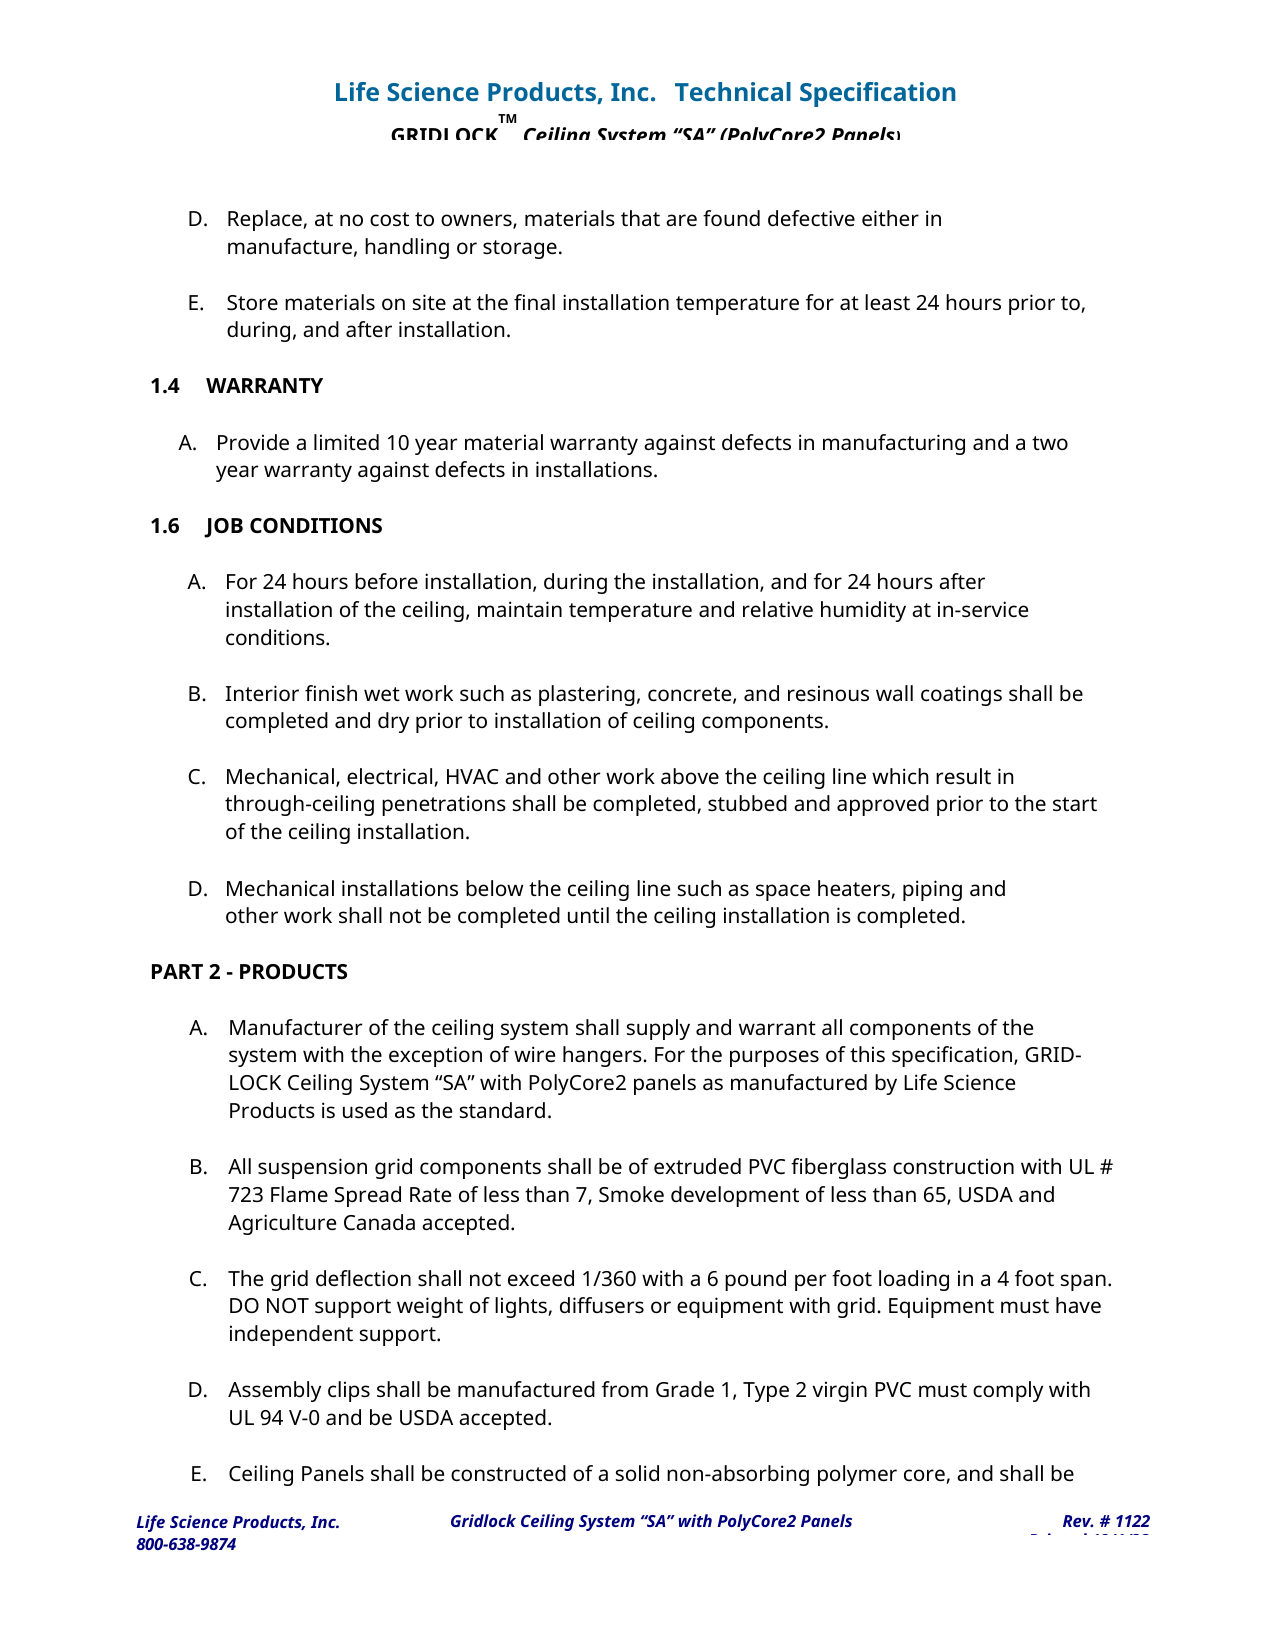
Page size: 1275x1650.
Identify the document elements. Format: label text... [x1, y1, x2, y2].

list Interior finish wet work such as plastering, concrete, and resinous wall coatings shall be completed and dry prior to installation of ceiling components. [187, 679, 1117, 734]
text PART 2 - PRODUCTS [150, 957, 1252, 986]
list Replace, at no cost to owners, materials that are found defective either in manufacture, handling or storage. [187, 205, 1000, 260]
list For 24 hours before installation, during the installation, and for 24 hours after installation of the ceiling, maintain temperature and relative humidity at in-service conditions. [187, 567, 1095, 651]
list The grid deflection shall not exceed 1/360 with a 6 pound per foot loading in a 4 foot span. DO NOT support weight of lights, diffusers or equipment with grid. Equipment must have independent support. [189, 1264, 1123, 1348]
list Mechanical, electrical, HVAC and other work above the ceiling line which result in through-ceiling penetrations shall be completed, stubbed and approved prior to the start of the ceiling installation. [187, 762, 1100, 846]
list Mechanical installations below the ceiling line such as space heaters, piping and other work shall not be completed until the ceiling installation is completed. [187, 874, 1064, 929]
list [190, 1459, 1121, 1487]
list Manufacturer of the ceiling system shall supply and warrant all components of the system with the exception of wire hangers. For the purposes of this specification, GRID-LOCK Ceiling System “SA” with PolyCore2 panels as manufactured by Life Science Products is used as the standard. [189, 1013, 1088, 1125]
list WARRANTY [150, 372, 1252, 400]
list Assembly clips shall be manufactured from Grade 1, Type 2 virgin PVC must comply with UL 94 V-0 and be USDA accepted. [187, 1375, 1103, 1431]
list JOB CONDITIONS [150, 511, 1252, 539]
list Store materials on site at the final installation temperature for at least 24 hours prior to, during, and after installation. [187, 288, 1122, 344]
list All suspension grid components shall be of extruded PVC fiberglass construction with UL # 723 Flame Spread Rate of less than 7, Smoke development of less than 65, USDA and Agriculture Canada accepted. [189, 1152, 1121, 1236]
list Provide a limited 10 year material warranty against defects in manufacturing and a two year warranty against defects in installations. [178, 428, 1090, 483]
